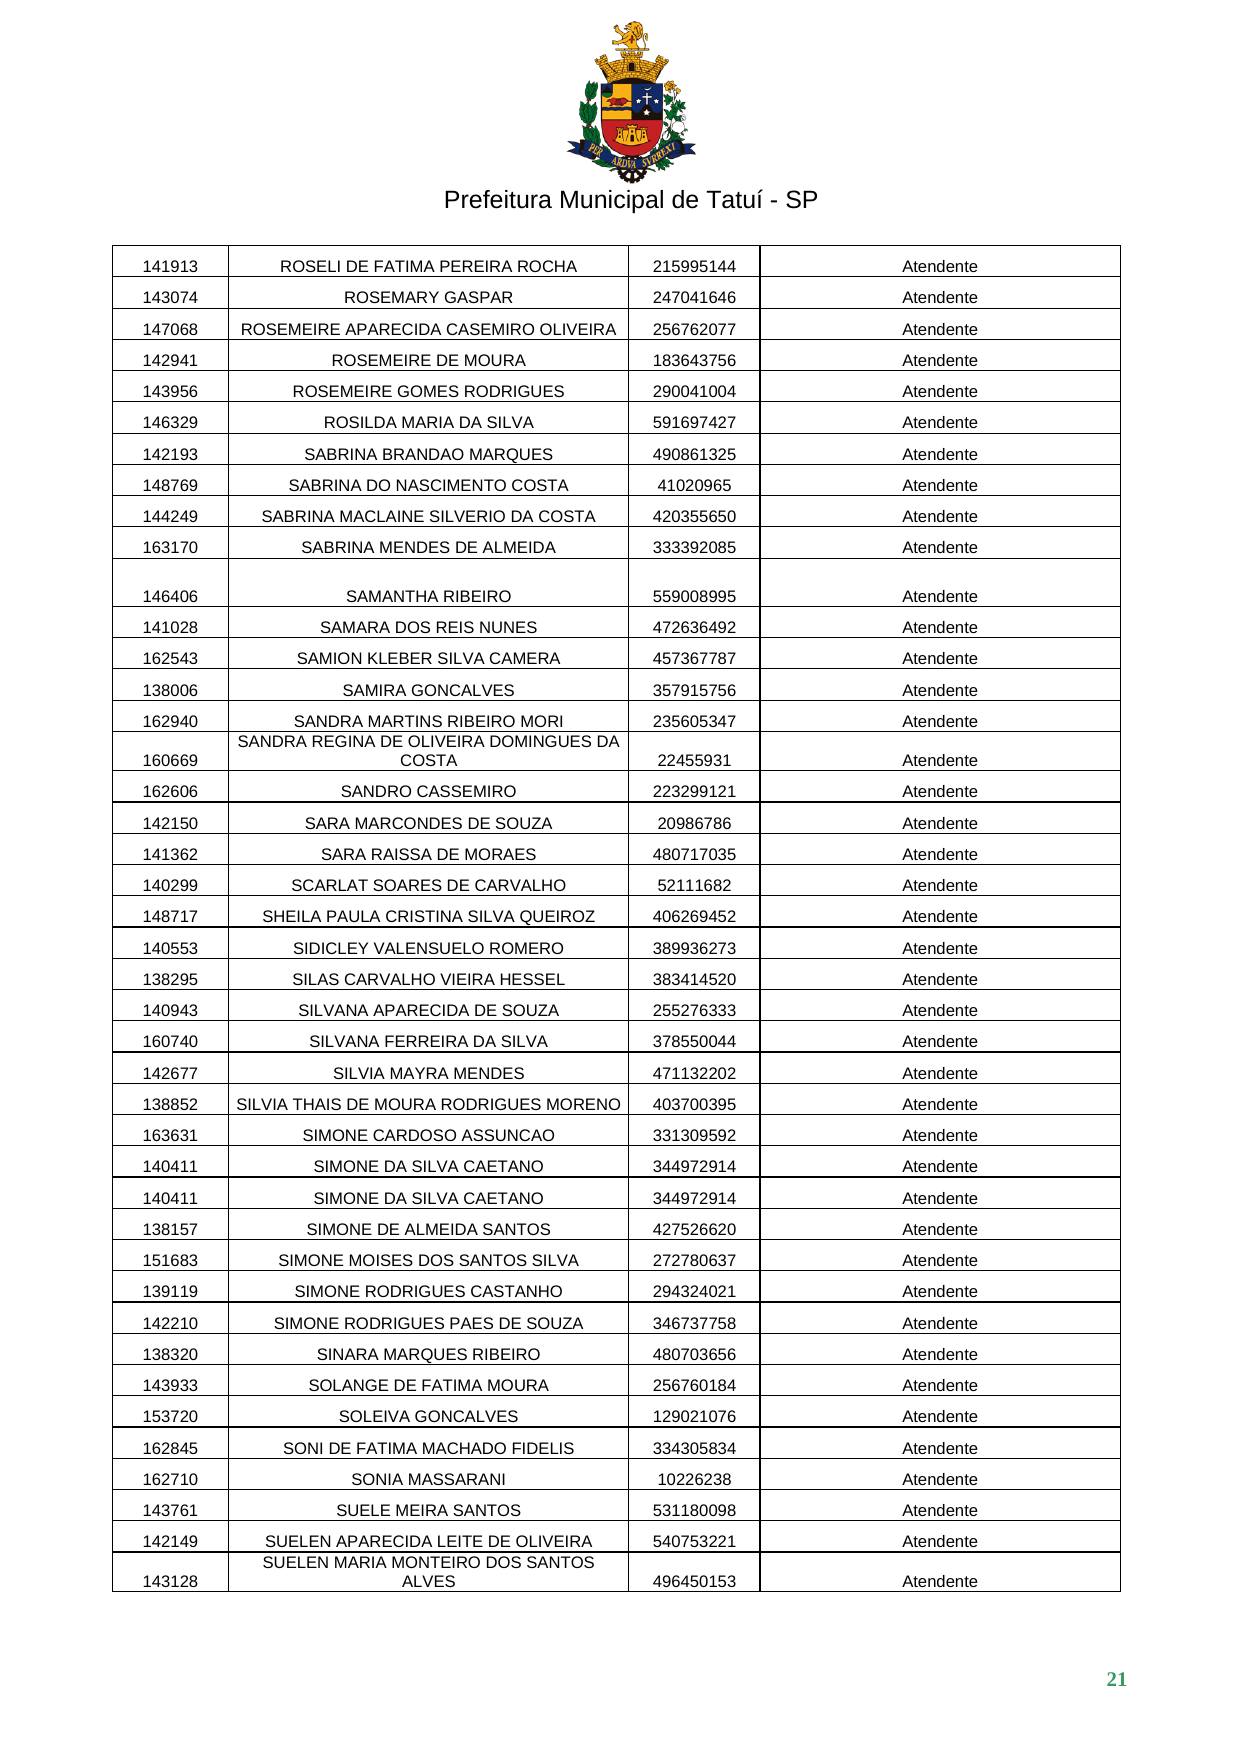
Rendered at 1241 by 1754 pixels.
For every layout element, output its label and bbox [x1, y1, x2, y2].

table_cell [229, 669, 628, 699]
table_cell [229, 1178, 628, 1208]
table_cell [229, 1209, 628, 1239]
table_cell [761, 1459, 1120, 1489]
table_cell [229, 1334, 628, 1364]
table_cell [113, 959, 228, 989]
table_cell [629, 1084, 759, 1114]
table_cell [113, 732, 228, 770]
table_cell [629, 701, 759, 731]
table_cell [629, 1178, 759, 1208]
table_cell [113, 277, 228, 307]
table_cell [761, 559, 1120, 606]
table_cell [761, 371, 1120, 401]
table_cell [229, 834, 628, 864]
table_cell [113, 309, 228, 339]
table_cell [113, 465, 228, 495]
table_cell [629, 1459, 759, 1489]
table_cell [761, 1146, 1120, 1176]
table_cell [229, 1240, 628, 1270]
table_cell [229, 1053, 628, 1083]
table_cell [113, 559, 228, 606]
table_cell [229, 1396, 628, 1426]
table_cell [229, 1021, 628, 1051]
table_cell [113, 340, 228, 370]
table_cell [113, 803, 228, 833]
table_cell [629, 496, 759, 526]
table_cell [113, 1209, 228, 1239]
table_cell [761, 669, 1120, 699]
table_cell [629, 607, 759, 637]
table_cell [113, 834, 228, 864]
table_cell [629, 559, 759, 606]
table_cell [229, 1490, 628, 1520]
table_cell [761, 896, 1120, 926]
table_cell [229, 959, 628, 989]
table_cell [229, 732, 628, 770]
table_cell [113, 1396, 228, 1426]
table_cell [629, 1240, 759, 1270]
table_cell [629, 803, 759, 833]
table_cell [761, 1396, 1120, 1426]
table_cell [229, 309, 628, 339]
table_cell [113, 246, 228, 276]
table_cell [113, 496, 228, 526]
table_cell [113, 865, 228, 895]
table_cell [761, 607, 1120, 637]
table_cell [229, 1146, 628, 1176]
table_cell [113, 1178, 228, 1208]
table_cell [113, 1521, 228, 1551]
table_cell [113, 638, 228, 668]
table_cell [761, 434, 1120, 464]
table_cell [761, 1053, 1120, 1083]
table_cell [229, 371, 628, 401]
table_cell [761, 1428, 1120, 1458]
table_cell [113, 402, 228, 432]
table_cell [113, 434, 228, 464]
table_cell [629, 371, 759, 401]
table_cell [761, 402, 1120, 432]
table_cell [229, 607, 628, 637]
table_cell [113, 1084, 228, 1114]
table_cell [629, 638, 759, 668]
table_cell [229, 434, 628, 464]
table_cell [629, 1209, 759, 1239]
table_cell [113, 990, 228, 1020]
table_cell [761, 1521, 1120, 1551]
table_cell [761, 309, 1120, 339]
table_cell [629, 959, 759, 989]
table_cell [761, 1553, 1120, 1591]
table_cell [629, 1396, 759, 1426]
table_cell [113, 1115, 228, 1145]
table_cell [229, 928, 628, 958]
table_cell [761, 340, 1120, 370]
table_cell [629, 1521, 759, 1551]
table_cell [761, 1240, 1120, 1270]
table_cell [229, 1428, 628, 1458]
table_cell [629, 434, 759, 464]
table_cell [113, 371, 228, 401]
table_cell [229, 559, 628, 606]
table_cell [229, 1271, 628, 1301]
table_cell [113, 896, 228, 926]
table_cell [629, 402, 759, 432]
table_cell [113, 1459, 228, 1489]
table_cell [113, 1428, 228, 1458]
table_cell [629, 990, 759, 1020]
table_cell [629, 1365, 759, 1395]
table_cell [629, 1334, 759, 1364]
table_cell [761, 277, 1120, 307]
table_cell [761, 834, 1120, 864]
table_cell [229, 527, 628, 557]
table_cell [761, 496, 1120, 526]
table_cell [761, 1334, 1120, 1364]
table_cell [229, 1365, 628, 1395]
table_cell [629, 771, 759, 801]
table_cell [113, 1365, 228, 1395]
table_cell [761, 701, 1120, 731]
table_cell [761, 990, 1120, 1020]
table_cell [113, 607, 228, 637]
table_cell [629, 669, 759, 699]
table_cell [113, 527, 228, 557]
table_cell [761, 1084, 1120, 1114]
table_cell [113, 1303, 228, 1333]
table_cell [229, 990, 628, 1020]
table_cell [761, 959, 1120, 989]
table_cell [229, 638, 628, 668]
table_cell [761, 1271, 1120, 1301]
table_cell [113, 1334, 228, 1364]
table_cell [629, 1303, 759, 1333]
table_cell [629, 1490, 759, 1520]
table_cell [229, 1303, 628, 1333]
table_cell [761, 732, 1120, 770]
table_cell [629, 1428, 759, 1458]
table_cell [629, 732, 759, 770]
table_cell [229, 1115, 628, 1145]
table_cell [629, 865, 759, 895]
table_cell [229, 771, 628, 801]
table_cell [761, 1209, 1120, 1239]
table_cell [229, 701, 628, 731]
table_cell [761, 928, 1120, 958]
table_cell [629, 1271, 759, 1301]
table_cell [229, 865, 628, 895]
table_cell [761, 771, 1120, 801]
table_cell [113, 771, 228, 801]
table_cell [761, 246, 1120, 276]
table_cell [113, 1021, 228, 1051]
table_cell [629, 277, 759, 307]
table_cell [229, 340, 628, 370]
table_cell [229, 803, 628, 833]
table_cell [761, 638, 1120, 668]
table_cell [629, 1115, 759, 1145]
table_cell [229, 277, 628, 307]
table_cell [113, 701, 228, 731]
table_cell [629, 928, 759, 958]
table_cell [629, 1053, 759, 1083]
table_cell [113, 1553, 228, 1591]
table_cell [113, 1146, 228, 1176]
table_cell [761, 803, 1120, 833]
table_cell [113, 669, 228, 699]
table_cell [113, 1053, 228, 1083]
picture [557, 19, 705, 186]
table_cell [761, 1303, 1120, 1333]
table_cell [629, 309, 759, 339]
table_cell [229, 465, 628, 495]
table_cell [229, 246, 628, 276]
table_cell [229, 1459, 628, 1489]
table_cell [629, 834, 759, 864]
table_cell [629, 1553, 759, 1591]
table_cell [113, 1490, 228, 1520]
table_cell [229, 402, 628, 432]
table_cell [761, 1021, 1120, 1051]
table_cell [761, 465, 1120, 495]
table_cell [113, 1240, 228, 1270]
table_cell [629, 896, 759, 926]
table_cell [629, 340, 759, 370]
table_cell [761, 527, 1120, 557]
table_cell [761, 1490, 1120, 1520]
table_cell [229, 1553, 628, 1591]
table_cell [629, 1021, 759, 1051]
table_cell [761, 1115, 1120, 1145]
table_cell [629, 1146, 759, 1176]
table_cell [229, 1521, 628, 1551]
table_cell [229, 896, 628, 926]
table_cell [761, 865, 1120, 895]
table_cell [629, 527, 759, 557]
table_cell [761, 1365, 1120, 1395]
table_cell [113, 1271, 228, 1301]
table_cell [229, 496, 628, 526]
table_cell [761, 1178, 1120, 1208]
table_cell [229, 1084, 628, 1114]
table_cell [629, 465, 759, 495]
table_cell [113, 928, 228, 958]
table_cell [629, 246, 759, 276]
